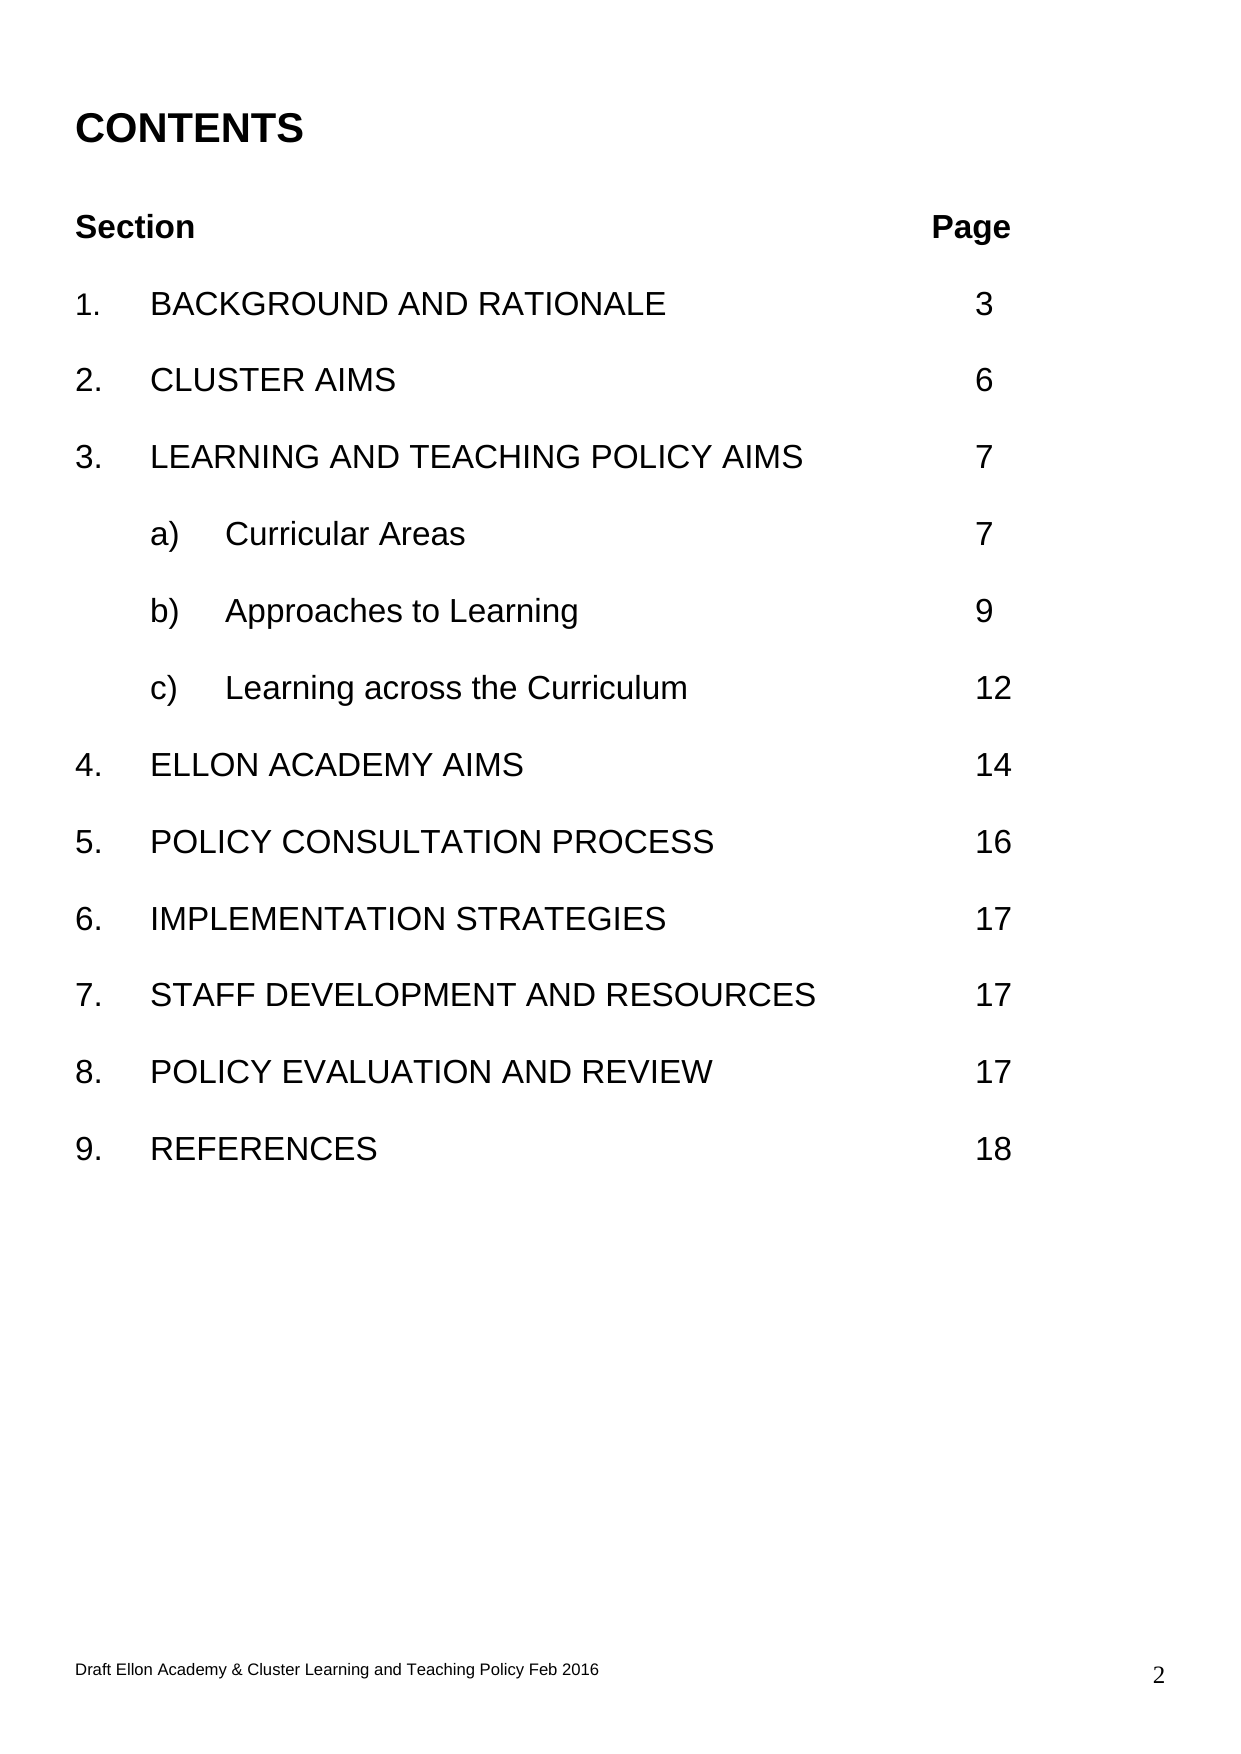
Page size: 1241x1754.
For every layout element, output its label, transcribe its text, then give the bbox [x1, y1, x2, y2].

list Curricular Areas 7 [150, 514, 1165, 553]
text 6. IMPLEMENTATION STRATEGIES 17 [75, 899, 1165, 937]
text c) Learning across the Curriculum 12 [150, 668, 1165, 706]
text 1. BACKGROUND AND RATIONALE 3 [75, 284, 1165, 322]
text Section Page [75, 207, 1165, 245]
text 8. POLICY EVALUATION AND REVIEW 17 [75, 1052, 1165, 1091]
text 3. LEARNING AND TEACHING POLICY AIMS 7 [75, 437, 1165, 476]
text 5. POLICY CONSULTATION PROCESS 16 [75, 822, 1165, 860]
list Approaches to Learning 9 [150, 591, 1165, 629]
text CONTENTS [75, 104, 1165, 152]
list REFERENCES 18 [75, 1129, 1165, 1168]
text 2. CLUSTER AIMS 6 [75, 361, 1165, 399]
text 7. STAFF DEVELOPMENT AND RESOURCES 17 [75, 976, 1165, 1014]
text 4. ELLON ACADEMY AIMS 14 [75, 745, 1165, 783]
